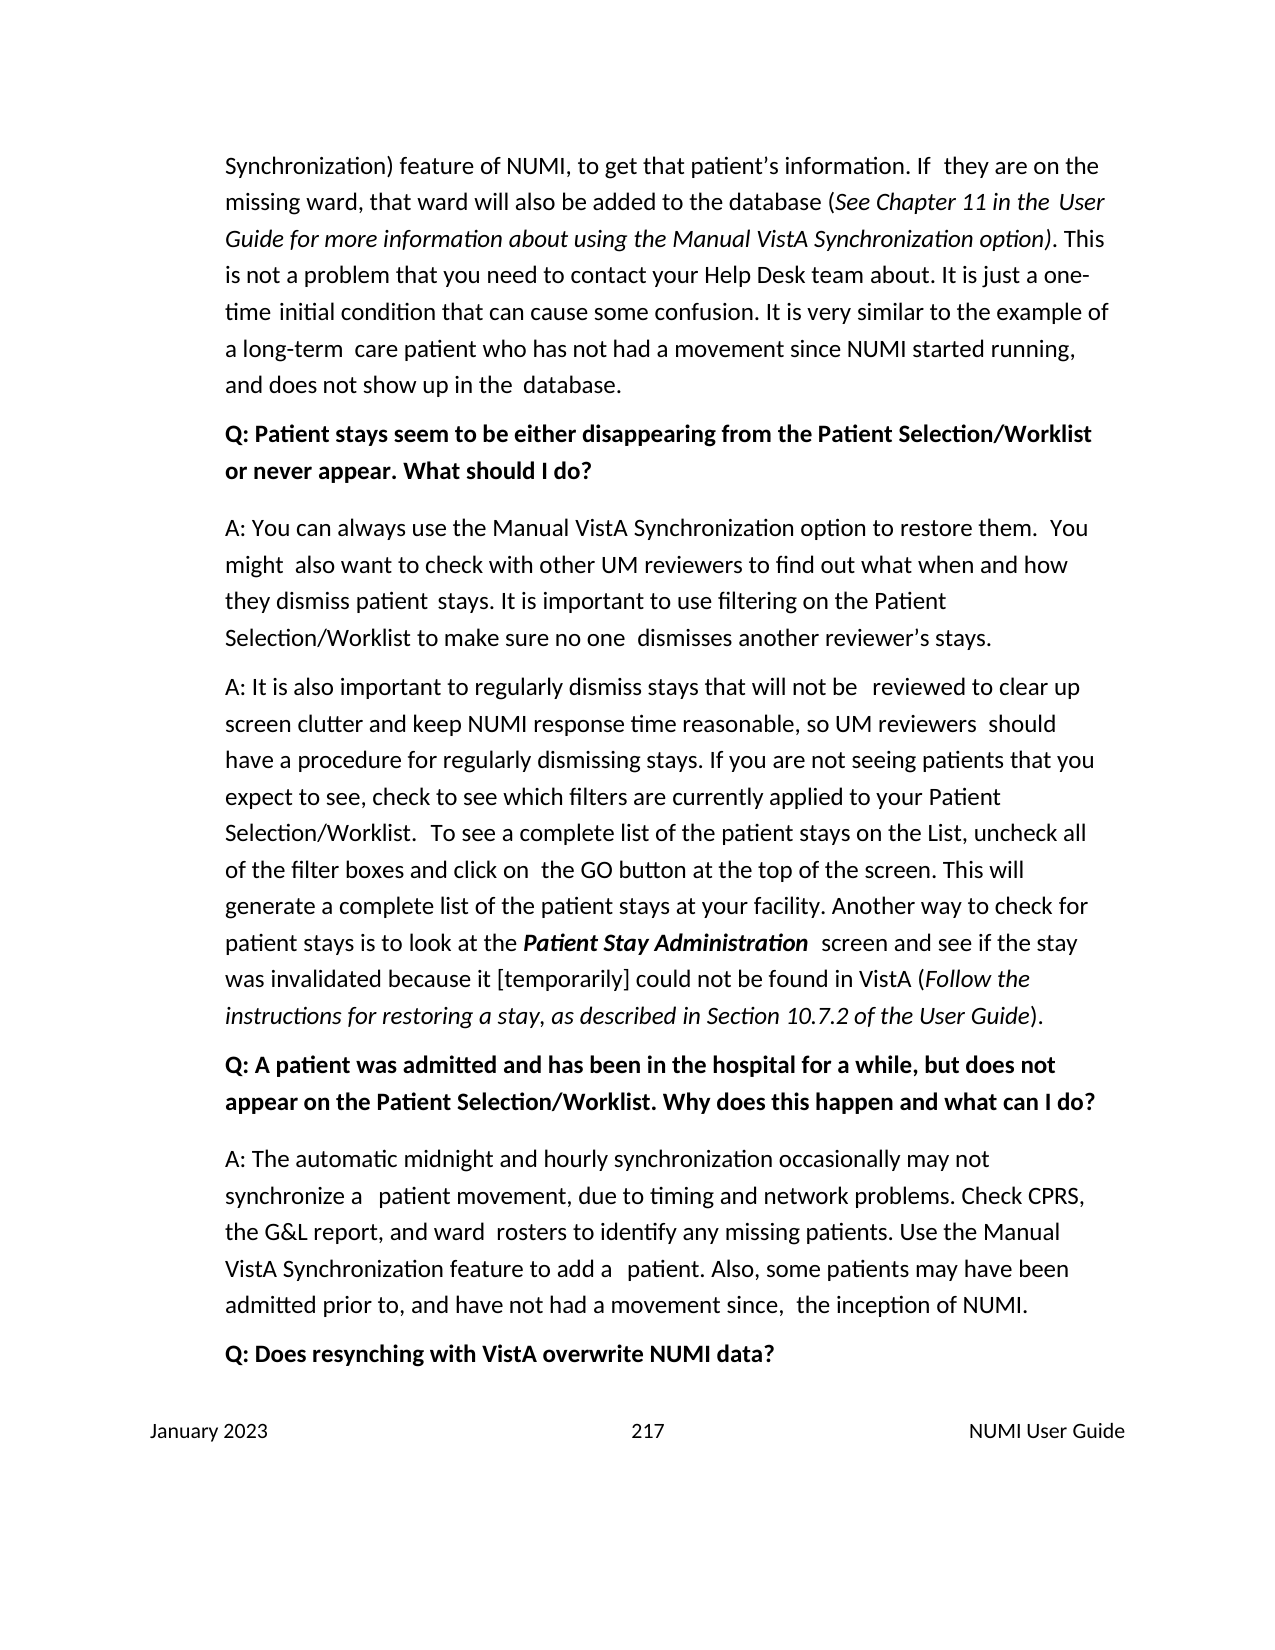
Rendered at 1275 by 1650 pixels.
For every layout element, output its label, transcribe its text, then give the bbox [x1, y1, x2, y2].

text Q: Patient stays seem to be either disappearing from the Patient Selection/Worklist or never appear. What should I do? [225, 418, 1108, 486]
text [225, 150, 1114, 400]
text Q: A patient was admitted and has been in the hospital for a while, but does not appear on the Patient Selection/Worklist. Why does this happen and what can I do? [225, 1049, 1108, 1116]
text A: You can always use the Manual VistA Synchronization option to restore them. You might also want to check with other UM reviewers to find out what when and how they dismiss patient stays. It is important to use filtering on the Patient Selection/Worklist to make sure no one dismisses another reviewer’s stays. [225, 512, 1108, 653]
text A: The automatic midnight and hourly synchronization occasionally may not synchronize a patient movement, due to timing and network problems. Check CPRS, the G&L report, and ward rosters to identify any missing patients. Use the Manual VistA Synchronization feature to add a patient. Also, some patients may have been admitted prior to, and have not had a movement since, the inception of NUMI. [225, 1143, 1113, 1320]
text A: It is also important to regularly dismiss stays that will not be reviewed to clear up screen clutter and keep NUMI response time reasonable, so UM reviewers should have a procedure for regularly dismissing stays. If you are not seeing patients that you expect to see, check to see which filters are currently applied to your Patient Selection/Worklist. To see a complete list of the patient stays on the List, uncheck all of the filter boxes and click on the GO button at the top of the screen. This will generate a complete list of the patient stays at your facility. Another way to check for patient stays is to look at the Patient Stay Administration screen and see if the stay was invalidated because it [temporarily] could not be found in VistA (Follow the instructions for restoring a stay, as described in Section 10.7.2 of the User Guide). [225, 671, 1108, 1031]
text Q: Does resynching with VistA overwrite NUMI data? [225, 1338, 1108, 1369]
